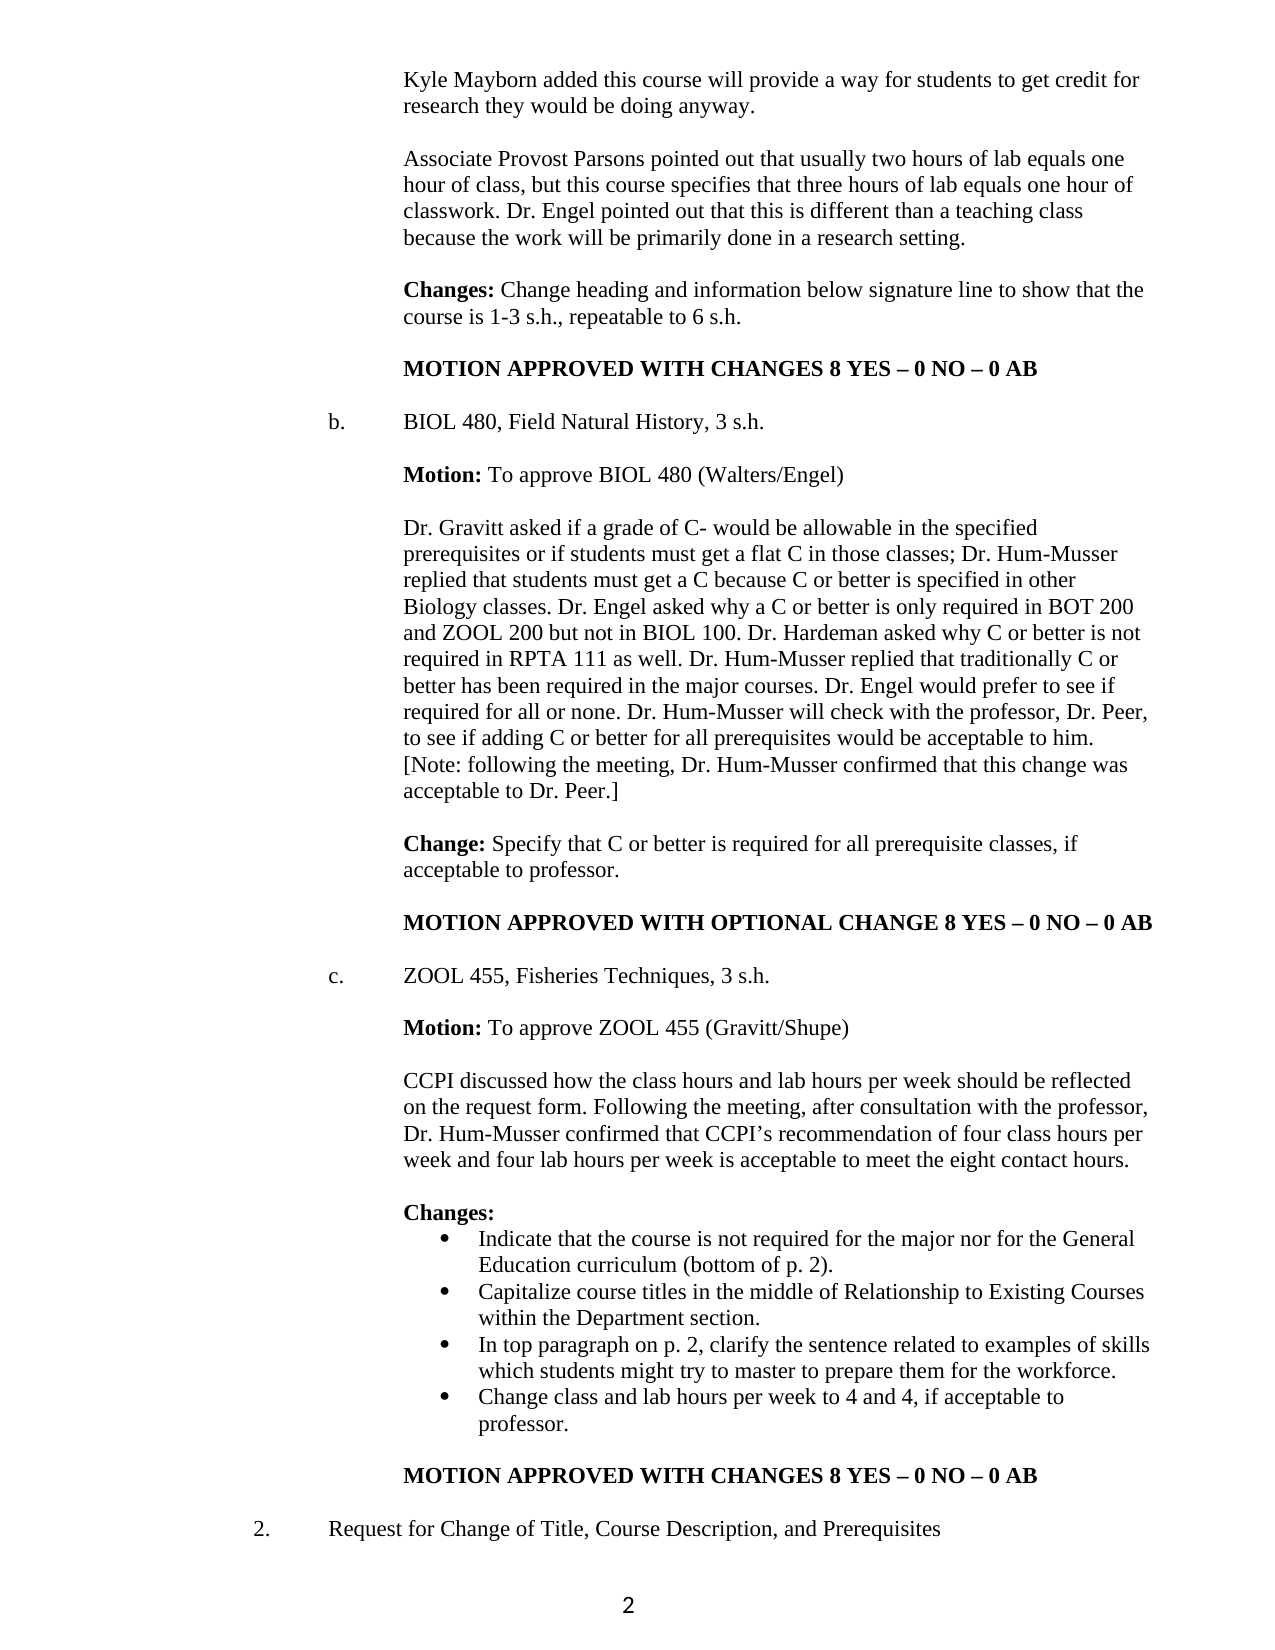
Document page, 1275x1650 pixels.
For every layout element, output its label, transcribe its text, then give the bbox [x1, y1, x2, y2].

text Associate Provost Parsons pointed out that usually two hours of lab equals one hour of class, but this course specifies that three hours of lab equals one hour of classwork. Dr. Engel pointed out that this is different than a teaching class because the work will be primarily done in a research setting. [403, 145, 1153, 250]
text c. ZOOL 455, Fisheries Techniques, 3 s.h. [178, 962, 1153, 988]
text Changes: [403, 1199, 1153, 1225]
text Motion: To approve BIOL 480 (Walters/Engel) [178, 461, 1153, 487]
list Capitalize course titles in the middle of Relationship to Existing Courses within the Department section. [441, 1278, 1153, 1331]
text CCPI discussed how the class hours and lab hours per week should be reflected on the request form. Following the meeting, after consultation with the professor, Dr. Hum-Musser confirmed that CCPI’s recommendation of four class hours per week and four lab hours per week is acceptable to meet the eight contact hours. [403, 1067, 1153, 1172]
list Change class and lab hours per week to 4 and 4, if acceptable to professor. [441, 1383, 1153, 1436]
text Changes: Change heading and information below signature line to show that the course is 1-3 s.h., repeatable to 6 s.h. [403, 276, 1153, 329]
text b. BIOL 480, Field Natural History, 3 s.h. [178, 408, 1153, 434]
text Dr. Gravitt asked if a grade of C- would be allowable in the specified prerequisites or if students must get a flat C in those classes; Dr. Hum-Musser replied that students must get a C because C or better is specified in other Biology classes. Dr. Engel asked why a C or better is only required in BOT 200 and ZOOL 200 but not in BIOL 100. Dr. Hardeman asked why C or better is not required in RPTA 111 as well. Dr. Hum-Musser replied that traditionally C or better has been required in the major courses. Dr. Engel would prefer to see if required for all or none. Dr. Hum-Musser will check with the professor, Dr. Peer, to see if adding C or better for all prerequisites would be acceptable to him. [Note: following the meeting, Dr. Hum-Musser confirmed that this change was acceptable to Dr. Peer.] [403, 514, 1153, 803]
text MOTION APPROVED WITH CHANGES 8 YES – 0 NO – 0 AB [403, 1462, 1153, 1489]
list Indicate that the course is not required for the major nor for the General Education curriculum (bottom of p. 2). [441, 1225, 1153, 1278]
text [403, 66, 1153, 118]
text 2. Request for Change of Title, Course Description, and Prerequisites [178, 1515, 1153, 1541]
text MOTION APPROVED WITH OPTIONAL CHANGE 8 YES – 0 NO – 0 AB [403, 909, 1153, 935]
text MOTION APPROVED WITH CHANGES 8 YES – 0 NO – 0 AB [103, 356, 1153, 382]
list In top paragraph on p. 2, clarify the sentence related to examples of skills which students might try to master to prepare them for the workforce. [441, 1331, 1153, 1383]
text Motion: To approve ZOOL 455 (Gravitt/Shupe) [178, 1014, 1153, 1041]
text Change: Specify that C or better is required for all prerequisite classes, if acceptable to professor. [403, 830, 1153, 883]
